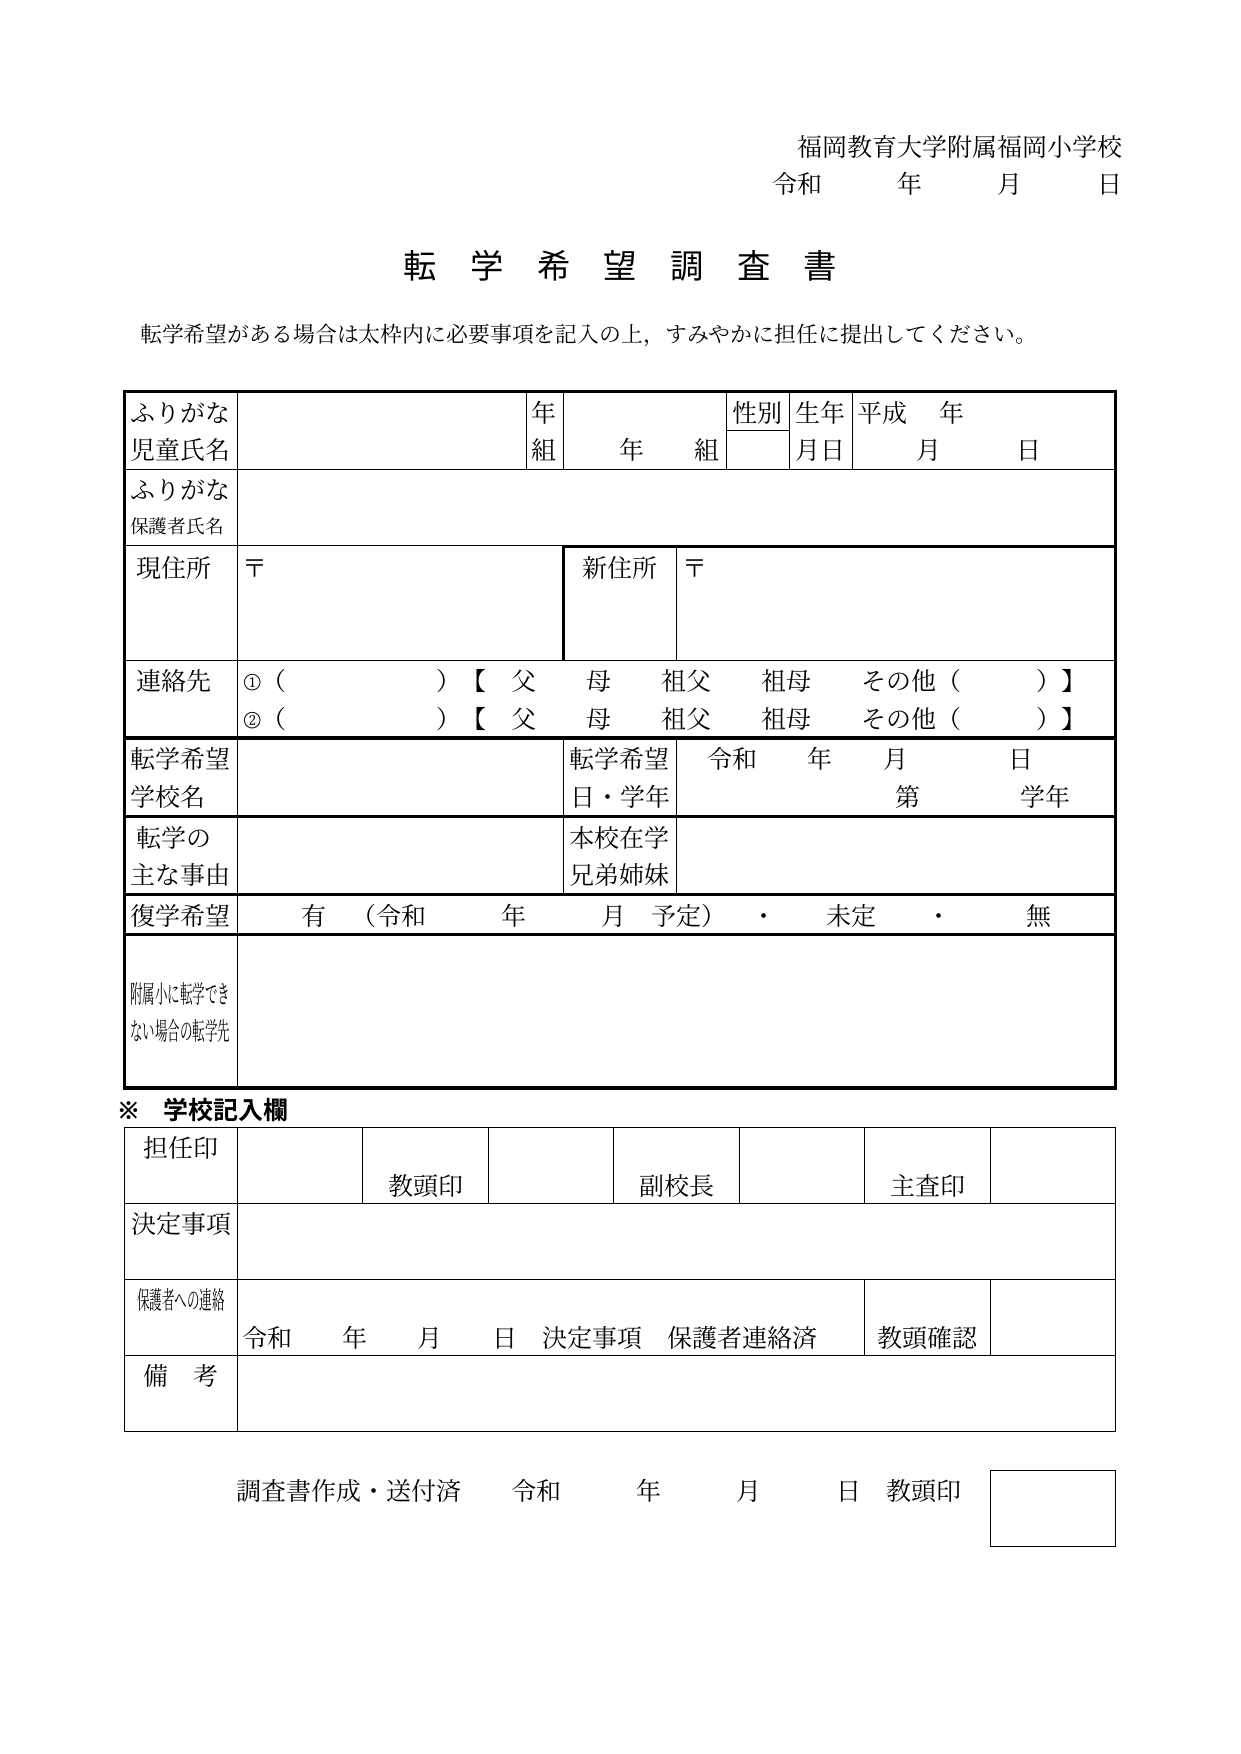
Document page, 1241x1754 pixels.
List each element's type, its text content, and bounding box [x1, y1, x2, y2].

table_header 副校長 [614, 1128, 739, 1203]
table_header 年 組 [564, 393, 726, 469]
table_cell ふりがな 保護者氏名 [126, 470, 237, 545]
text 令和 年 月 日 [118, 164, 1122, 202]
table_header [238, 393, 526, 469]
table_header [238, 1128, 362, 1203]
table_cell [991, 1280, 1115, 1355]
table_header 担任印 [125, 1128, 237, 1203]
table_header 調査書作成・送付済 令和 年 月 日 教頭印 [118, 1470, 990, 1546]
table_cell 転学の 主な事由 [126, 818, 237, 893]
table_cell 転学希望 学校名 [126, 740, 237, 814]
table_cell 備 考 [125, 1356, 237, 1431]
table_header 年組 [527, 393, 563, 469]
table_cell [677, 818, 1114, 893]
table_header 性別 [727, 393, 789, 430]
table_cell [238, 740, 563, 814]
table_cell [238, 470, 1114, 545]
text 福岡教育大学附属福岡小学校 [118, 127, 1122, 164]
table_cell 転学希望 日・学年 [564, 740, 676, 814]
table_header [489, 1128, 613, 1203]
table_cell 決定事項 [125, 1204, 237, 1279]
table_cell 〒 [238, 546, 562, 660]
table_cell 令和 年 月 日 決定事項 保護者連絡済 [238, 1280, 864, 1355]
table_cell ①（ ）【 父 母 祖父 祖母 その他（ ）】 ②（ ）【 父 母 祖父 祖母 その他（ ）】 [238, 661, 1114, 736]
table_header 主査印 [865, 1128, 990, 1203]
table_header 教頭印 [363, 1128, 488, 1203]
text 転学希望がある場合は太枠内に必要事項を記入の上，すみやかに担任に提出してください。 [118, 314, 1122, 352]
table_cell 復学希望 [126, 896, 237, 933]
table_cell 現住所 [126, 546, 237, 660]
table_cell 本校在学兄弟姉妹 [564, 818, 676, 893]
table_cell 有 （令和 年 月 予定） ・ 未定 ・ 無 [238, 896, 1114, 933]
table_cell [727, 431, 789, 469]
table_cell [238, 1204, 1115, 1279]
table_cell 保護者への連絡 [125, 1280, 237, 1355]
table_cell 教頭確認 [865, 1280, 990, 1355]
table_cell 令和 年 月 日 第 学年 [677, 740, 1114, 814]
table_header [740, 1128, 864, 1203]
table_header [991, 1128, 1115, 1203]
table_header 生年 月日 [790, 393, 852, 469]
table_cell [238, 1356, 1115, 1431]
title 転 学 希 望 調 査 書 [118, 227, 1122, 302]
table_cell 附属小に転学できない場合の転学先 [126, 936, 237, 1086]
table_header 平成 年 月 日 [853, 393, 1114, 469]
text ※ 学校記入欄 [118, 1089, 1122, 1127]
table_header [991, 1471, 1115, 1546]
table_cell 〒 [677, 548, 1114, 660]
table_cell 連絡先 [126, 661, 237, 736]
table_header ふりがな 児童氏名 [126, 393, 237, 469]
table_cell [238, 936, 1114, 1086]
table_cell 新住所 [565, 548, 676, 660]
table_cell [238, 818, 563, 893]
